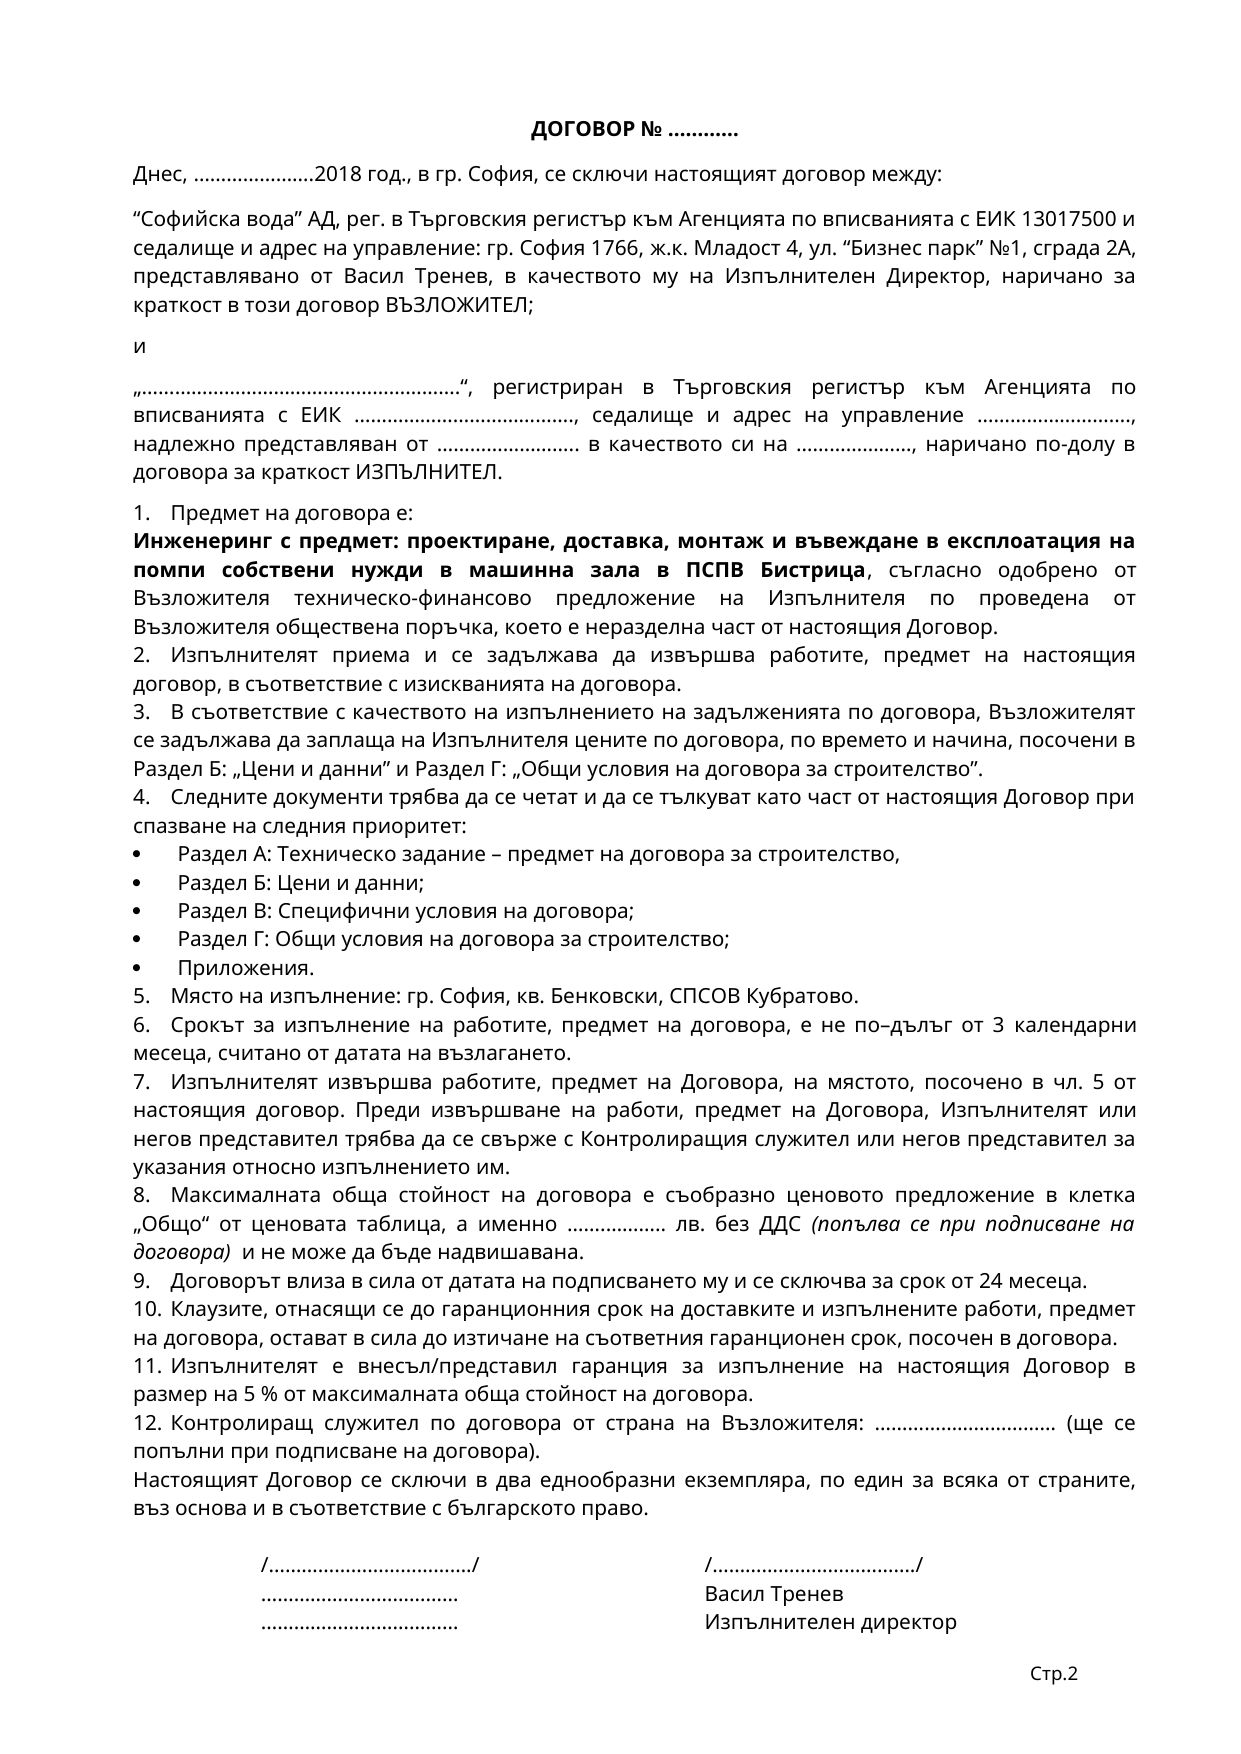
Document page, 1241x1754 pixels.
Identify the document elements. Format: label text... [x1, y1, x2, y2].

list В съответствие с качеството на изпълнението на задълженията по договора, Възложителят се задължава да заплаща на Изпълнителя цените по договора, по времето и начина, посочени в Раздел Б: „Цени и данни” и Раздел Г: „Общи условия на договора за строителство”. [133, 697, 1137, 782]
list Контролиращ служител по договора от страна на Възложителя: …………………………… (ще се попълни при подписване на договора). [133, 1408, 1137, 1465]
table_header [249, 1550, 693, 1636]
list Предмет на договора е: [133, 498, 1137, 526]
list Място на изпълнение: гр. София, кв. Бенковски, СПСОВ Кубратово. [133, 981, 1137, 1010]
list Клаузите, отнасящи се до гаранционния срок на доставките и изпълнените работи, предмет на договора, остават в сила до изтичане на съответния гаранционен срок, посочен в договора. [133, 1294, 1137, 1351]
list Максималната обща стойност на договора е съобразно ценовото предложение в клетка „Общо“ от ценовата таблица, а именно …….……….. лв. без ДДС (попълва се при подписване на договора) и не може да бъде надвишавана. [133, 1181, 1137, 1266]
list Изпълнителят приема и се задължава да извършва работите, предмет на настоящия договор, в съответствие с изискванията на договора. [133, 640, 1137, 697]
list Следните документи трябва да се четат и да се тълкуват като част от настоящия Договор при спазване на следния приоритет: [133, 782, 1137, 839]
list Раздел А: Техническо задание – предмет на договора за строителство, [133, 839, 1137, 868]
list Срокът за изпълнение на работите, предмет на договора, е не по–дълъг от 3 календарни месеца, считано от датата на възлагането. [133, 1010, 1137, 1067]
text Настоящият Договор се сключи в два еднообразни екземпляра, по един за всяка от страните, въз основа и в съответствие с българското право. [133, 1465, 1137, 1522]
list Раздел Б: Цени и данни; [133, 868, 1137, 896]
list Приложения. [133, 953, 1137, 981]
text и [133, 331, 1137, 359]
text “Софийска вода” АД, рег. в Търговския регистър към Агенцията по вписванията с ЕИК 13017500 и седалище и адрес на управление: гр. София 1766, район Младост, ж.к. Младост 4, ул. “Бизнес парк” №1, сграда 2А, представлявано от Васил Тренев, в качеството му на Изпълнителен Директор, наричано за краткост в този договор ВЪЗЛОЖИТЕЛ; [133, 204, 1137, 318]
list Раздел В: Специфични условия на договора; [133, 896, 1137, 924]
list Договорът влиза в сила от датата на подписването му и се сключва за срок от 24 месеца. [133, 1266, 1137, 1294]
list Изпълнителят извършва работите, предмет на Договора, на мястото, посочено в чл. 5 от настоящия договор. Преди извършване на работи, предмет на Договора, Изпълнителят или негов представител трябва да се свърже с Контролиращия служител или негов представител за указания относно изпълнението им. [133, 1067, 1137, 1181]
text Инженеринг с предмет: проектиране, доставка, монтаж и въвеждане в експлоатация на помпи собствени нужди в машинна зала в ПСПВ Бистрица, съгласно одобрено от Възложителя техническо-финансово предложение на Изпълнителя по проведена от Възложителя обществена поръчка, което е неразделна част от настоящия Договор. [133, 526, 1137, 640]
list Раздел Г: Общи условия на договора за строителство; [133, 924, 1137, 953]
text Днес, ………………….2018 год., в гр. София, се сключи настоящият договор между: [133, 159, 1137, 188]
text „………………………………………………….“, регистриран в Търговския регистър към Агенцията по вписванията с ЕИК …………………………………., седалище и адрес на управление ………………………., надлежно представляван от …………………….. в качеството си на …………………, наричано по-долу в договора за краткост ИЗПЪЛНИТЕЛ. [133, 372, 1137, 486]
list Изпълнителят е внесъл/представил гаранция за изпълнение на настоящия Договор в размер на 5 % от максималната обща стойност на договора. [133, 1351, 1137, 1408]
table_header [693, 1550, 1137, 1636]
text ДОГОВОР № ………… [133, 114, 1137, 143]
